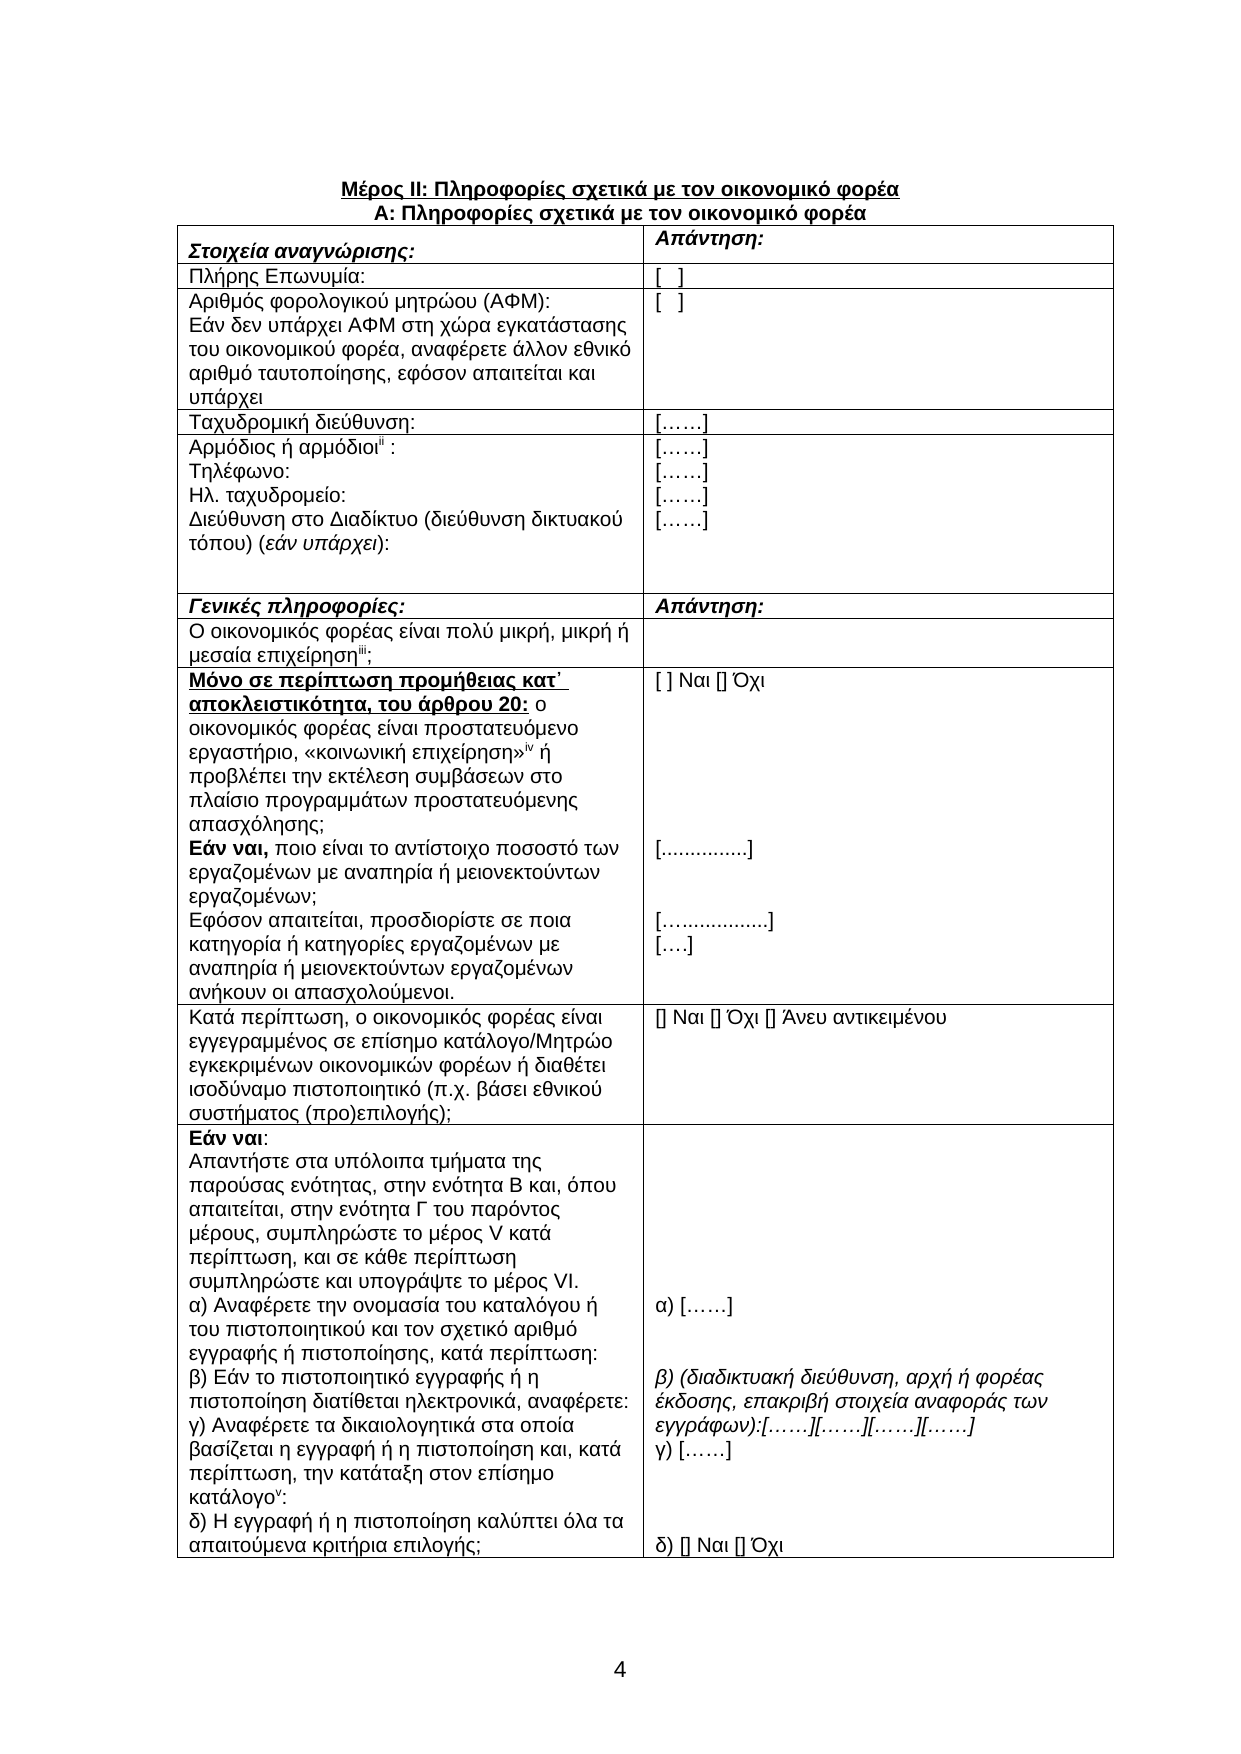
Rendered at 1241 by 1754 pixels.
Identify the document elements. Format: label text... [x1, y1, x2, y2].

table_cell Αρμόδιος ή αρμόδιοι : Τηλέφωνο: Ηλ. ταχυδρομείο: Διεύθυνση στο Διαδίκτυο (διεύθυνση δικτυακού τόπου) (εάν υπάρχει): [178, 435, 643, 593]
table_cell Ταχυδρομική διεύθυνση: [178, 410, 643, 433]
table_cell Πλήρης Επωνυμία: [178, 264, 643, 288]
table_cell [ ] Ναι [] Όχι [...............] […...............] [….] [644, 668, 1113, 1003]
table_cell Γενικές πληροφορίες: [178, 594, 643, 618]
table_cell [ ] [644, 289, 1113, 408]
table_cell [178, 1125, 643, 1557]
table_cell Κατά περίπτωση, ο οικονομικός φορέας είναι εγγεγραμμένος σε επίσημο κατάλογο/Μητρώο εγκεκριμένων οικονομικών φορέων ή διαθέτει ισοδύναμο πιστοποιητικό (π.χ. βάσει εθνικού συστήματος (προ)επιλογής); [178, 1005, 643, 1124]
table_cell [……] [644, 410, 1113, 433]
table_header Στοιχεία αναγνώρισης: [178, 226, 643, 263]
text Μέρος II: Πληροφορίες σχετικά με τον οικονομικό φορέα [177, 177, 1063, 201]
text Α: Πληροφορίες σχετικά με τον οικονομικό φορέα [177, 201, 1063, 225]
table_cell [644, 1125, 1113, 1557]
table_cell Μόνο σε περίπτωση προμήθειας κατ᾽ αποκλειστικότητα, του άρθρου 20: ο οικονομικός φορέας είναι προστατευόμενο εργαστήριο, «κοινωνική επιχείρηση» ή προβλέπει την εκτέλεση συμβάσεων στο πλαίσιο προγραμμάτων προστατευόμενης απασχόλησης; Εάν ναι, ποιο είναι το αντίστοιχο ποσοστό των εργαζομένων με αναπηρία ή μειονεκτούντων εργαζομένων; Εφόσον απαιτείται, προσδιορίστε σε ποια κατηγορία ή κατηγορίες εργαζομένων με αναπηρία ή μειονεκτούντων εργαζομένων ανήκουν οι απασχολούμενοι. [178, 668, 643, 1003]
table_cell Απάντηση: [644, 594, 1113, 618]
table_cell [……] [……] [……] [……] [644, 435, 1113, 593]
table_cell Αριθμός φορολογικού μητρώου (ΑΦΜ): Εάν δεν υπάρχει ΑΦΜ στη χώρα εγκατάστασης του οικονομικού φορέα, αναφέρετε άλλον εθνικό αριθμό ταυτοποίησης, εφόσον απαιτείται και υπάρχει [178, 289, 643, 408]
table_cell Ο οικονομικός φορέας είναι πολύ μικρή, μικρή ή μεσαία επιχείρηση; [178, 619, 643, 667]
table_cell [644, 619, 1113, 667]
table_header Απάντηση: [644, 226, 1113, 263]
table_cell [] Ναι [] Όχι [] Άνευ αντικειμένου [644, 1005, 1113, 1124]
table_cell [ ] [644, 264, 1113, 288]
